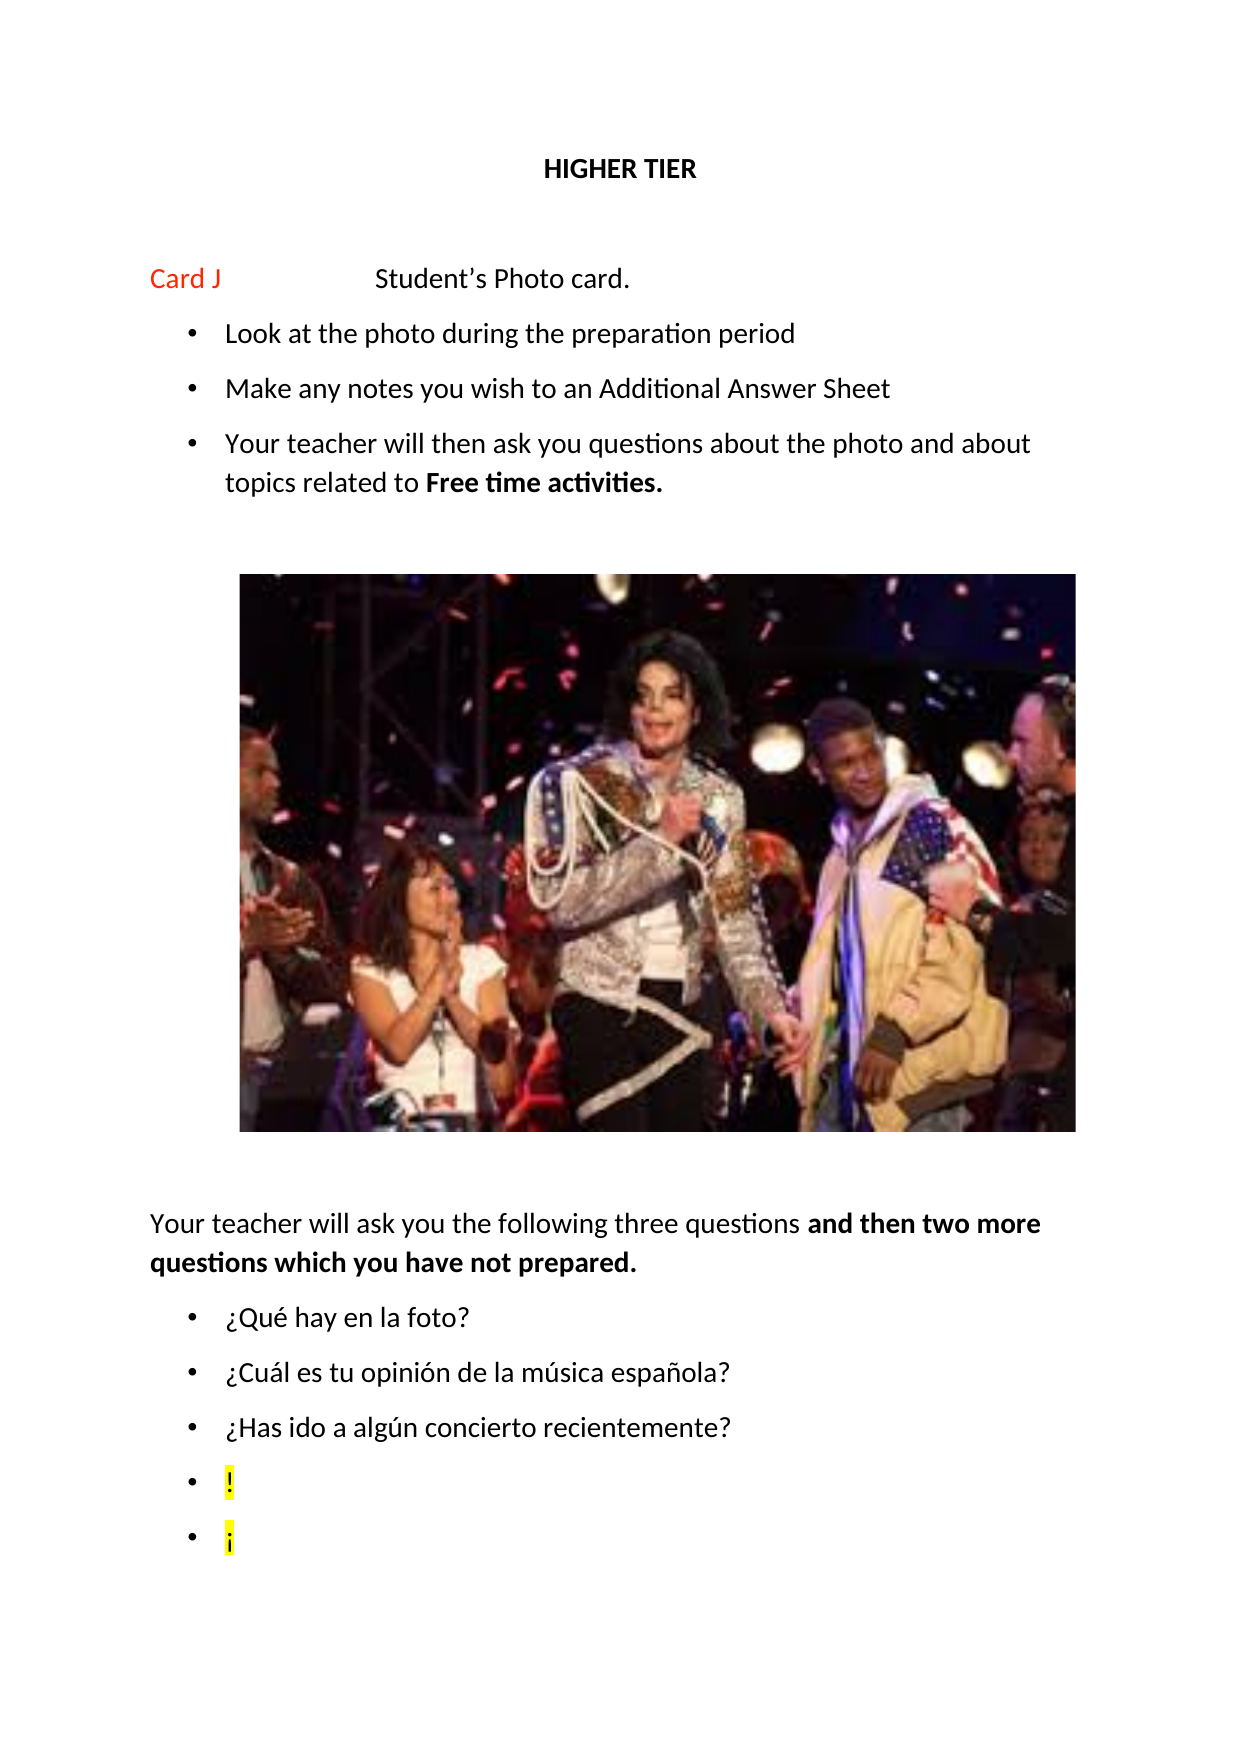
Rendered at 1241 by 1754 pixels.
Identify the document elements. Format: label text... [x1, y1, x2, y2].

text HIGHER TIER [150, 150, 1090, 186]
text Your teacher will ask you the following three questions and then two more questions which you have not prepared. [150, 1206, 1090, 1280]
list Make any notes you wish to an Additional Answer Sheet [187, 370, 1090, 406]
list ¿Has ido a algún concierto recientemente? [187, 1409, 1090, 1445]
list ¡ [187, 1519, 1090, 1555]
text Card J Student’s Photo card. [150, 260, 1090, 296]
list ¿Qué hay en la foto? [187, 1299, 1090, 1335]
list ! [187, 1464, 1090, 1500]
picture [239, 574, 1076, 1132]
list Look at the photo during the preparation period [187, 315, 1090, 351]
list Your teacher will then ask you questions about the photo and about topics related to Free time activities. [187, 426, 1090, 499]
list ¿Cuál es tu opinión de la música española? [187, 1354, 1090, 1390]
